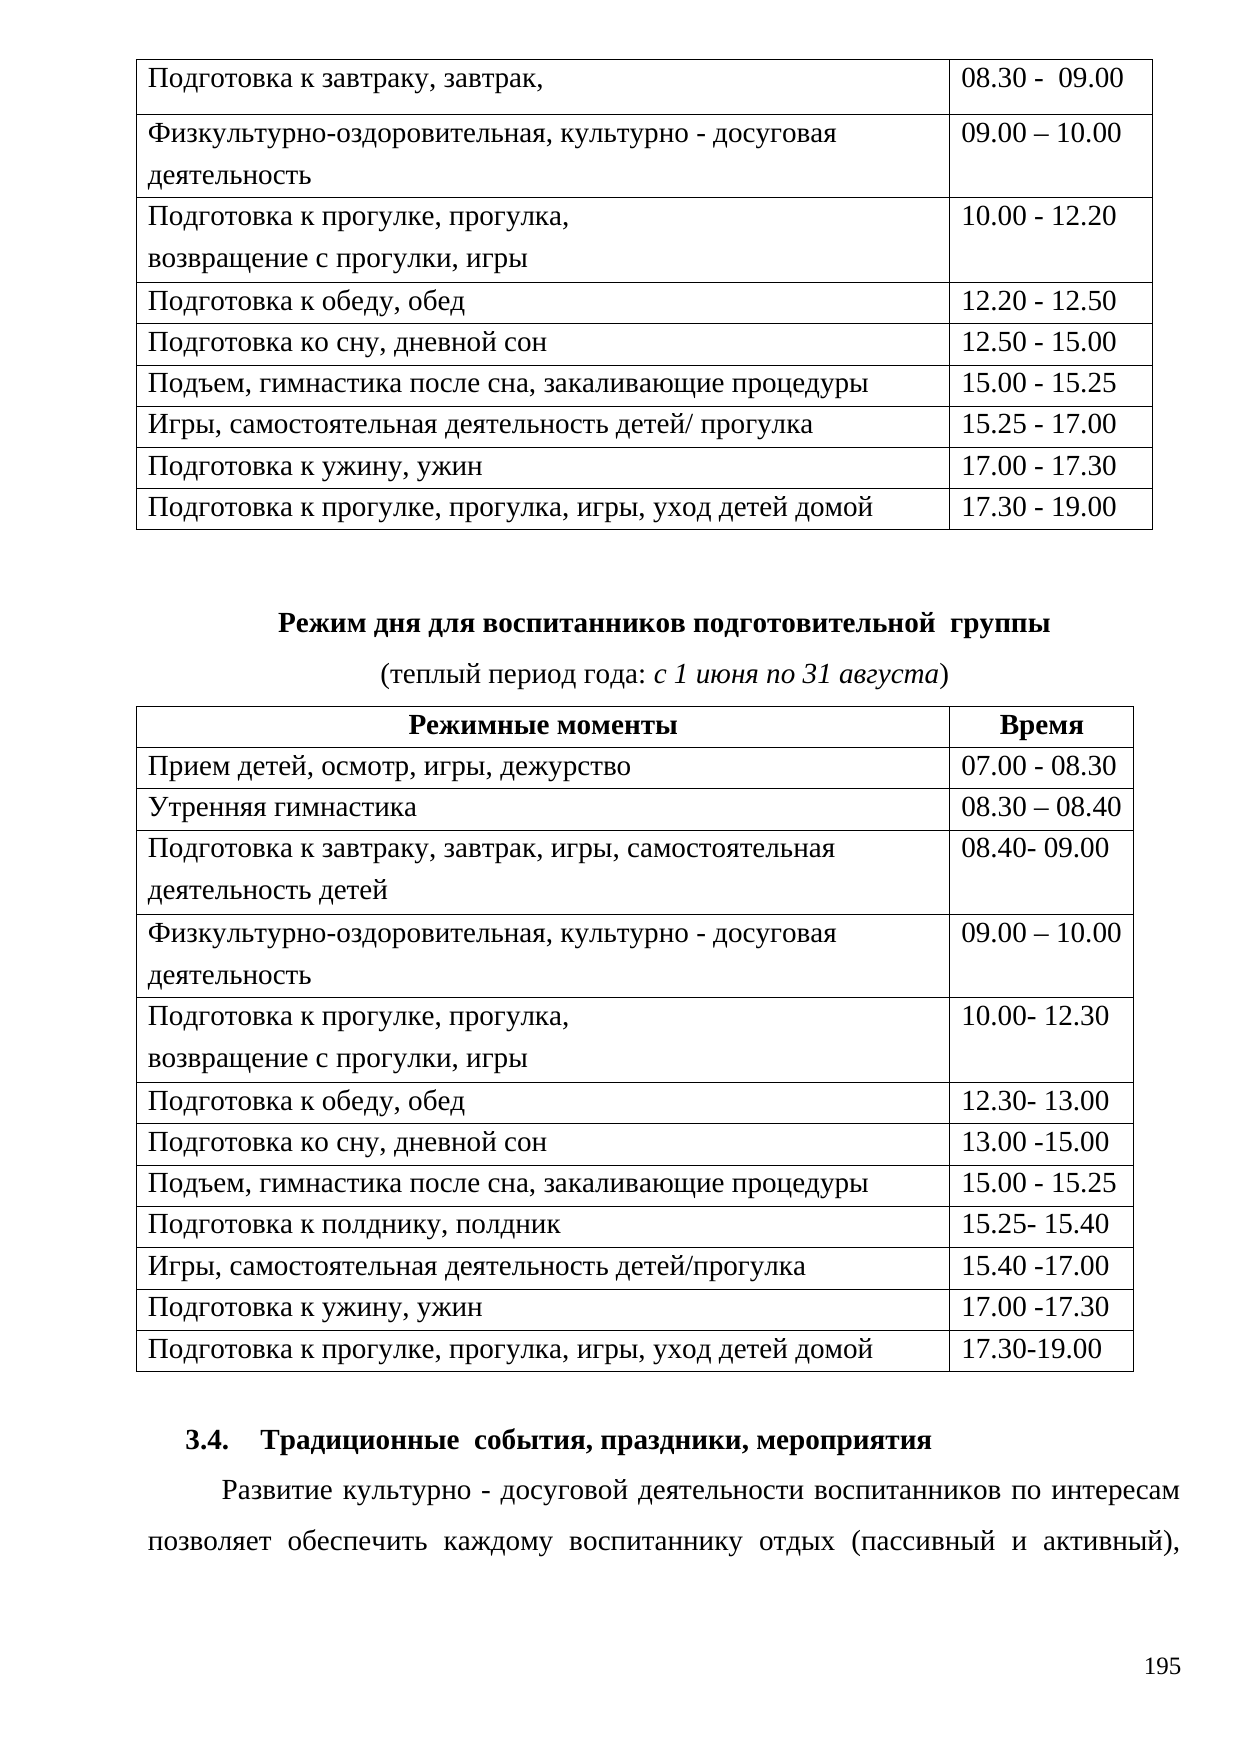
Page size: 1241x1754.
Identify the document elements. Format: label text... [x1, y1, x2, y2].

table_cell Игры, самостоятельная деятельность детей/ прогулка [137, 407, 949, 447]
table_cell 10.00 - 12.20 [950, 198, 1152, 282]
table_cell 17.00 -17.30 [950, 1290, 1133, 1330]
table_cell Подготовка ко сну, дневной сон [137, 324, 949, 364]
table_cell Подъем, гимнастика после сна, закаливающие процедуры [137, 366, 949, 406]
table_cell 15.40 -17.00 [950, 1248, 1133, 1288]
table_cell 12.50 - 15.00 [950, 324, 1152, 364]
table_cell 08.30 - 09.00 [950, 60, 1152, 114]
text (теплый период года: с 1 июня по 31 августа) [148, 656, 1181, 689]
table_cell Прием детей, осмотр, игры, дежурство [137, 748, 949, 788]
table_cell Подготовка к прогулке, прогулка, возвращение с прогулки, игры [137, 198, 949, 282]
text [148, 1472, 1181, 1556]
table_cell Подготовка к завтраку, завтрак, [137, 60, 949, 114]
text Режим дня для воспитанников подготовительной группы [148, 605, 1181, 639]
table_cell 13.00 -15.00 [950, 1124, 1133, 1164]
table_cell 15.25- 15.40 [950, 1207, 1133, 1247]
table_cell 10.00- 12.30 [950, 998, 1133, 1082]
table_cell 15.25 - 17.00 [950, 407, 1152, 447]
table_cell 15.00 - 15.25 [950, 1166, 1133, 1206]
table_cell Подготовка к завтраку, завтрак, игры, самостоятельная деятельность детей [137, 831, 949, 914]
table_cell Подготовка к прогулке, прогулка, игры, уход детей домой [137, 1331, 949, 1371]
table_cell Физкультурно-оздоровительная, культурно - досуговая деятельность [137, 915, 949, 997]
table_cell 17.30 - 19.00 [950, 489, 1152, 529]
table_cell 17.00 - 17.30 [950, 448, 1152, 488]
list Традиционные события, праздники, мероприятия [185, 1422, 1181, 1456]
table_cell Подготовка к ужину, ужин [137, 448, 949, 488]
table_cell 12.20 - 12.50 [950, 283, 1152, 323]
table_cell Подготовка к прогулке, прогулка, игры, уход детей домой [137, 489, 949, 529]
table_cell 08.40- 09.00 [950, 831, 1133, 914]
table_cell Подготовка ко сну, дневной сон [137, 1124, 949, 1164]
table_cell 08.30 – 08.40 [950, 789, 1133, 829]
table_header Время [950, 707, 1133, 747]
table_cell 09.00 – 10.00 [950, 915, 1133, 997]
table_cell 12.30- 13.00 [950, 1083, 1133, 1123]
table_cell 09.00 – 10.00 [950, 115, 1152, 197]
table_cell Подготовка к обеду, обед [137, 283, 949, 323]
table_cell Утренняя гимнастика [137, 789, 949, 829]
table_cell 07.00 - 08.30 [950, 748, 1133, 788]
table_cell Подготовка к полднику, полдник [137, 1207, 949, 1247]
table_cell Подготовка к прогулке, прогулка, возвращение с прогулки, игры [137, 998, 949, 1082]
table_cell 17.30-19.00 [950, 1331, 1133, 1371]
table_cell Игры, самостоятельная деятельность детей/прогулка [137, 1248, 949, 1288]
table_cell Подъем, гимнастика после сна, закаливающие процедуры [137, 1166, 949, 1206]
table_cell 15.00 - 15.25 [950, 366, 1152, 406]
table_cell Подготовка к ужину, ужин [137, 1290, 949, 1330]
table_cell Физкультурно-оздоровительная, культурно - досуговая деятельность [137, 115, 949, 197]
table_header Режимные моменты [137, 707, 949, 747]
table_cell Подготовка к обеду, обед [137, 1083, 949, 1123]
